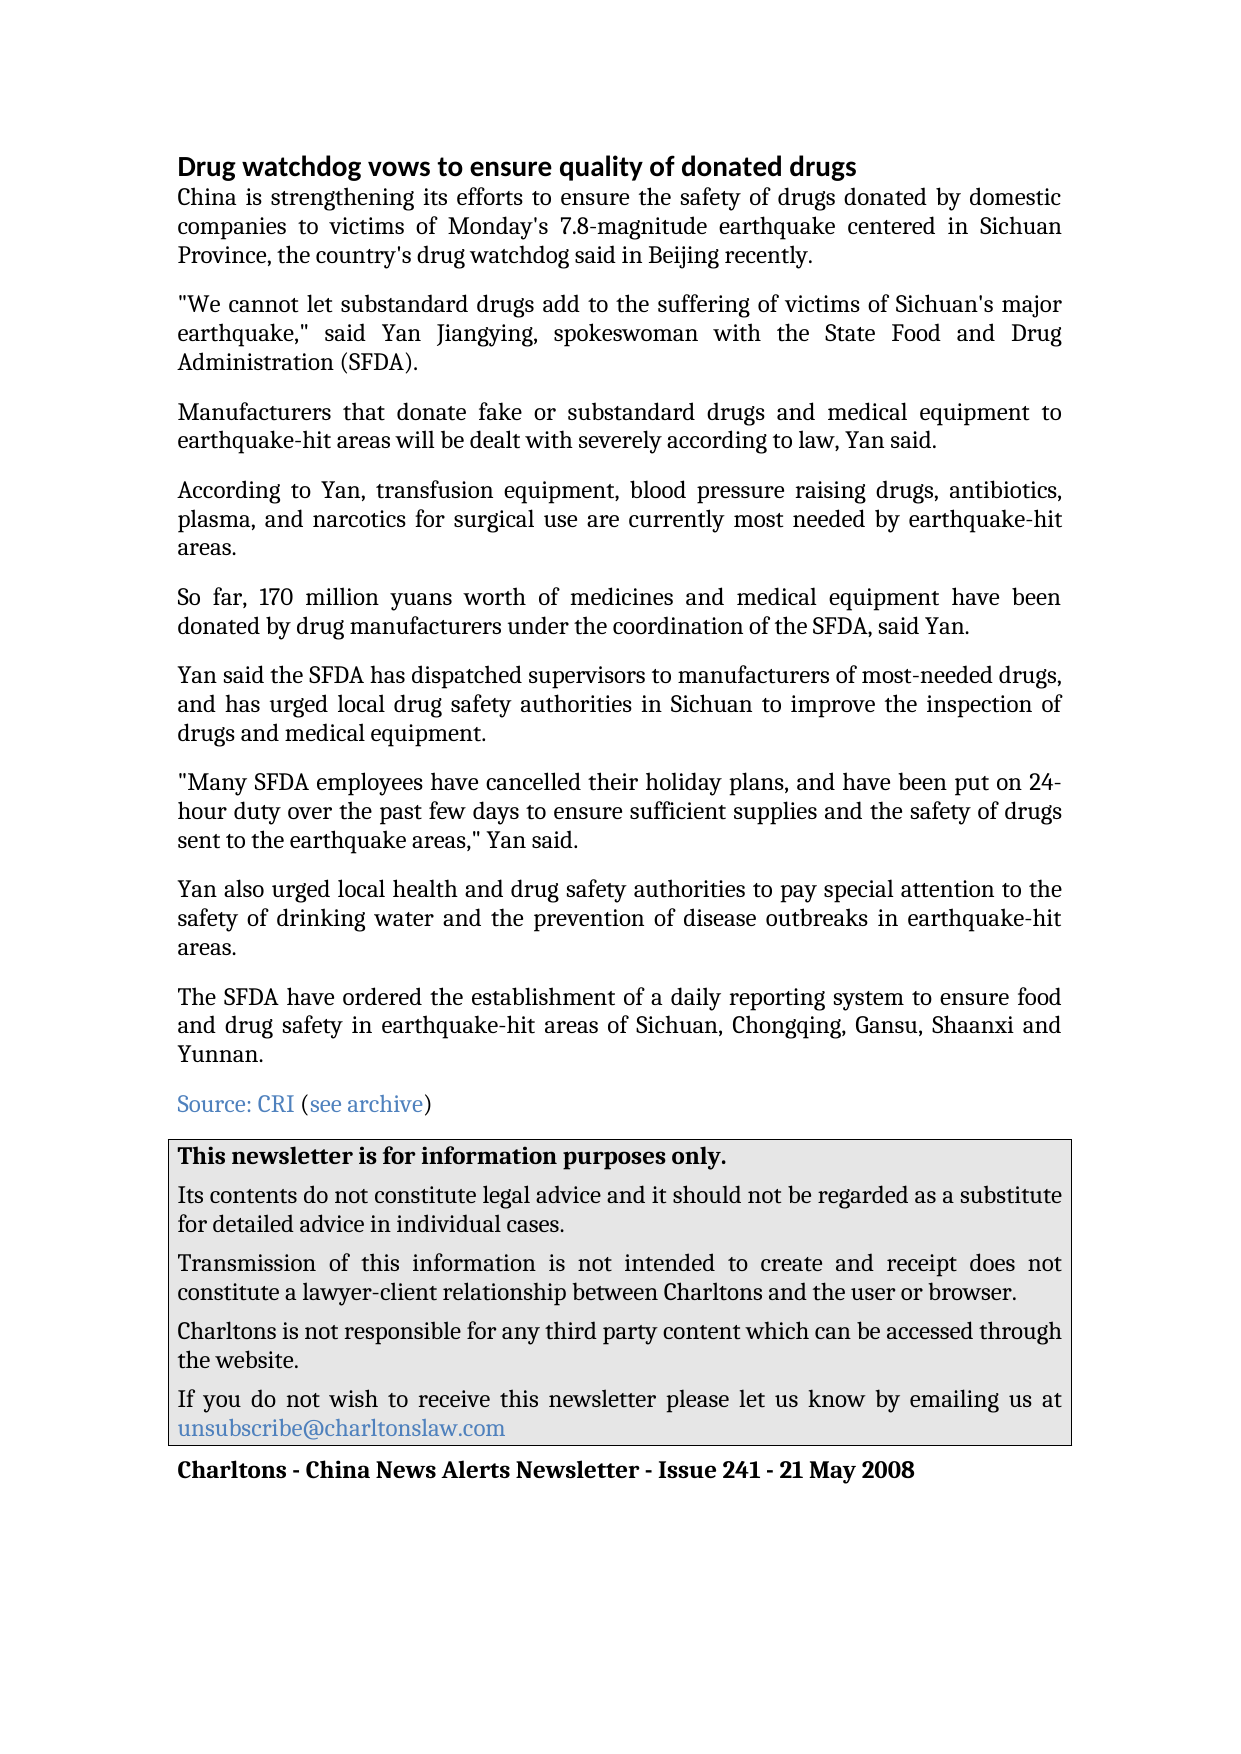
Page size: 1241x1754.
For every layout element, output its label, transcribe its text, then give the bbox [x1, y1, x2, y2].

text Charltons - China News Alerts Newsletter - Issue 241 - 21 May 2008 [177, 1456, 1063, 1485]
text The SFDA have ordered the establishment of a daily reporting system to ensure food and drug safety in earthquake-hit areas of Sichuan, Chongqing, Gansu, Shaanxi and Yunnan. [177, 982, 1063, 1069]
text "Many SFDA employees have cancelled their holiday plans, and have been put on 24-hour duty over the past few days to ensure sufficient supplies and the safety of drugs sent to the earthquake areas," Yan said. [177, 768, 1063, 854]
text Its contents do not constitute legal advice and it should not be regarded as a substitute for detailed advice in individual cases. [169, 1178, 1071, 1239]
text So far, 170 million yuans worth of medicines and medical equipment have been donated by drug manufacturers under the coordination of the SFDA, said Yan. [177, 583, 1063, 640]
text Yan said the SFDA has dispatched supervisors to manufacturers of most-needed drugs, and has urged local drug safety authorities in Sichuan to improve the inspection of drugs and medical equipment. [177, 661, 1063, 747]
text "We cannot let substandard drugs add to the suffering of victims of Sichuan's major earthquake," said Yan Jiangying, spokeswoman with the State Food and Drug Administration (SFDA). [177, 290, 1063, 377]
text According to Yan, transfusion equipment, blood pressure raising drugs, antibiotics, plasma, and narcotics for surgical use are currently most needed by earthquake-hit areas. [177, 476, 1063, 562]
text Manufacturers that donate fake or substandard drugs and medical equipment to earthquake-hit areas will be dealt with severely according to law, Yan said. [177, 397, 1063, 455]
text Transmission of this information is not intended to create and receipt does not constitute a lawyer-client relationship between Charltons and the user or browser. [169, 1246, 1071, 1307]
subtitle Drug watchdog vows to ensure quality of donated drugs [177, 148, 1063, 183]
text Charltons is not responsible for any third party content which can be accessed through the website. [169, 1314, 1071, 1375]
text If you do not wish to receive this newsletter please let us know by emailing us at unsubscribe@charltonslaw.com [169, 1382, 1071, 1445]
text Source: CRI (see archive) [177, 1089, 1063, 1118]
text Yan also urged local health and drug safety authorities to pay special attention to the safety of drinking water and the prevention of disease outbreaks in earthquake-hit areas. [177, 875, 1063, 962]
text This newsletter is for information purposes only. [169, 1140, 1071, 1171]
text China is strengthening its efforts to ensure the safety of drugs donated by domestic companies to victims of Monday's 7.8-magnitude earthquake centered in Sichuan Province, the country's drug watchdog said in Beijing recently. [177, 183, 1063, 269]
